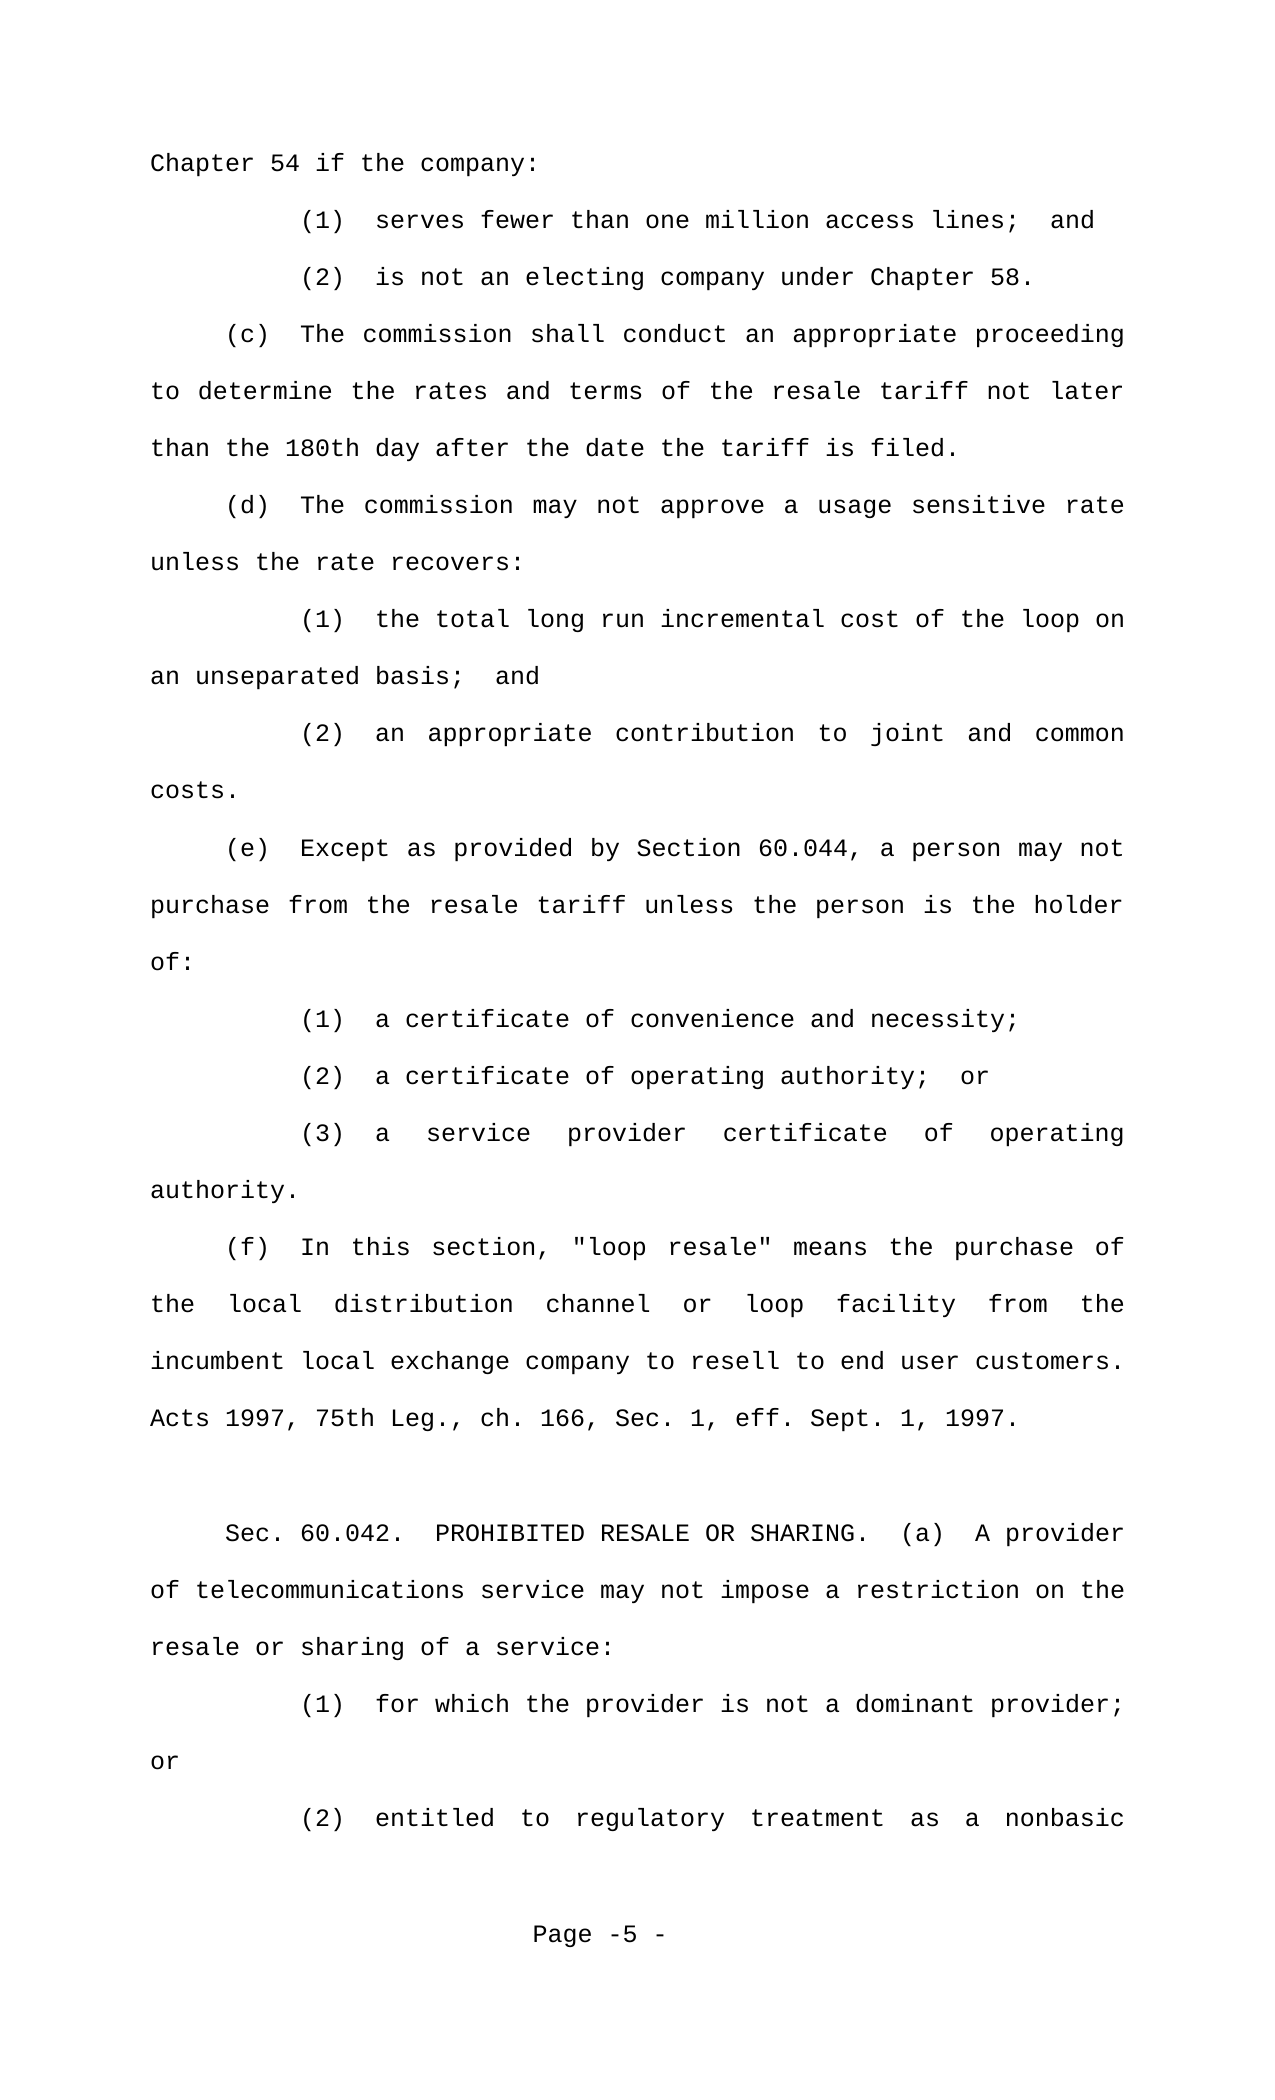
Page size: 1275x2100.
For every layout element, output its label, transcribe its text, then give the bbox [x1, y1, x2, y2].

text (2) is not an electing company under Chapter 58. [150, 264, 1125, 293]
text (d) The commission may not approve a usage sensitive rate unless the rate recovers: [150, 492, 1125, 578]
text (2) a certificate of operating authority; or [150, 1063, 1125, 1092]
text (1) serves fewer than one million access lines; and [150, 207, 1125, 236]
text Acts 1997, 75th Leg., ch. 166, Sec. 1, eff. Sept. 1, 1997. [150, 1406, 1125, 1434]
text (1) the total long run incremental cost of the loop on an unseparated basis; and [150, 607, 1125, 692]
text (1) for which the provider is not a dominant provider; or [150, 1691, 1125, 1777]
text (2) an appropriate contribution to joint and common costs. [150, 721, 1125, 806]
text (f) In this section, "loop resale" means the purchase of the local distribution channel or loop facility from the incumbent local exchange company to resell to end user customers. [150, 1234, 1125, 1377]
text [150, 1805, 1125, 1834]
text (e) Except as provided by Section 60.044, a person may not purchase from the resale tariff unless the person is the holder of: [150, 835, 1125, 978]
text (c) The commission shall conduct an appropriate proceeding to determine the rates and terms of the resale tariff not later than the 180th day after the date the tariff is filed. [150, 321, 1125, 464]
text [150, 150, 1125, 178]
text (3) a service provider certificate of operating authority. [150, 1120, 1125, 1206]
text (1) a certificate of convenience and necessity; [150, 1006, 1125, 1035]
text Sec. 60.042. PROHIBITED RESALE OR SHARING. (a) A provider of telecommunications service may not impose a restriction on the resale or sharing of a service: [150, 1520, 1125, 1663]
